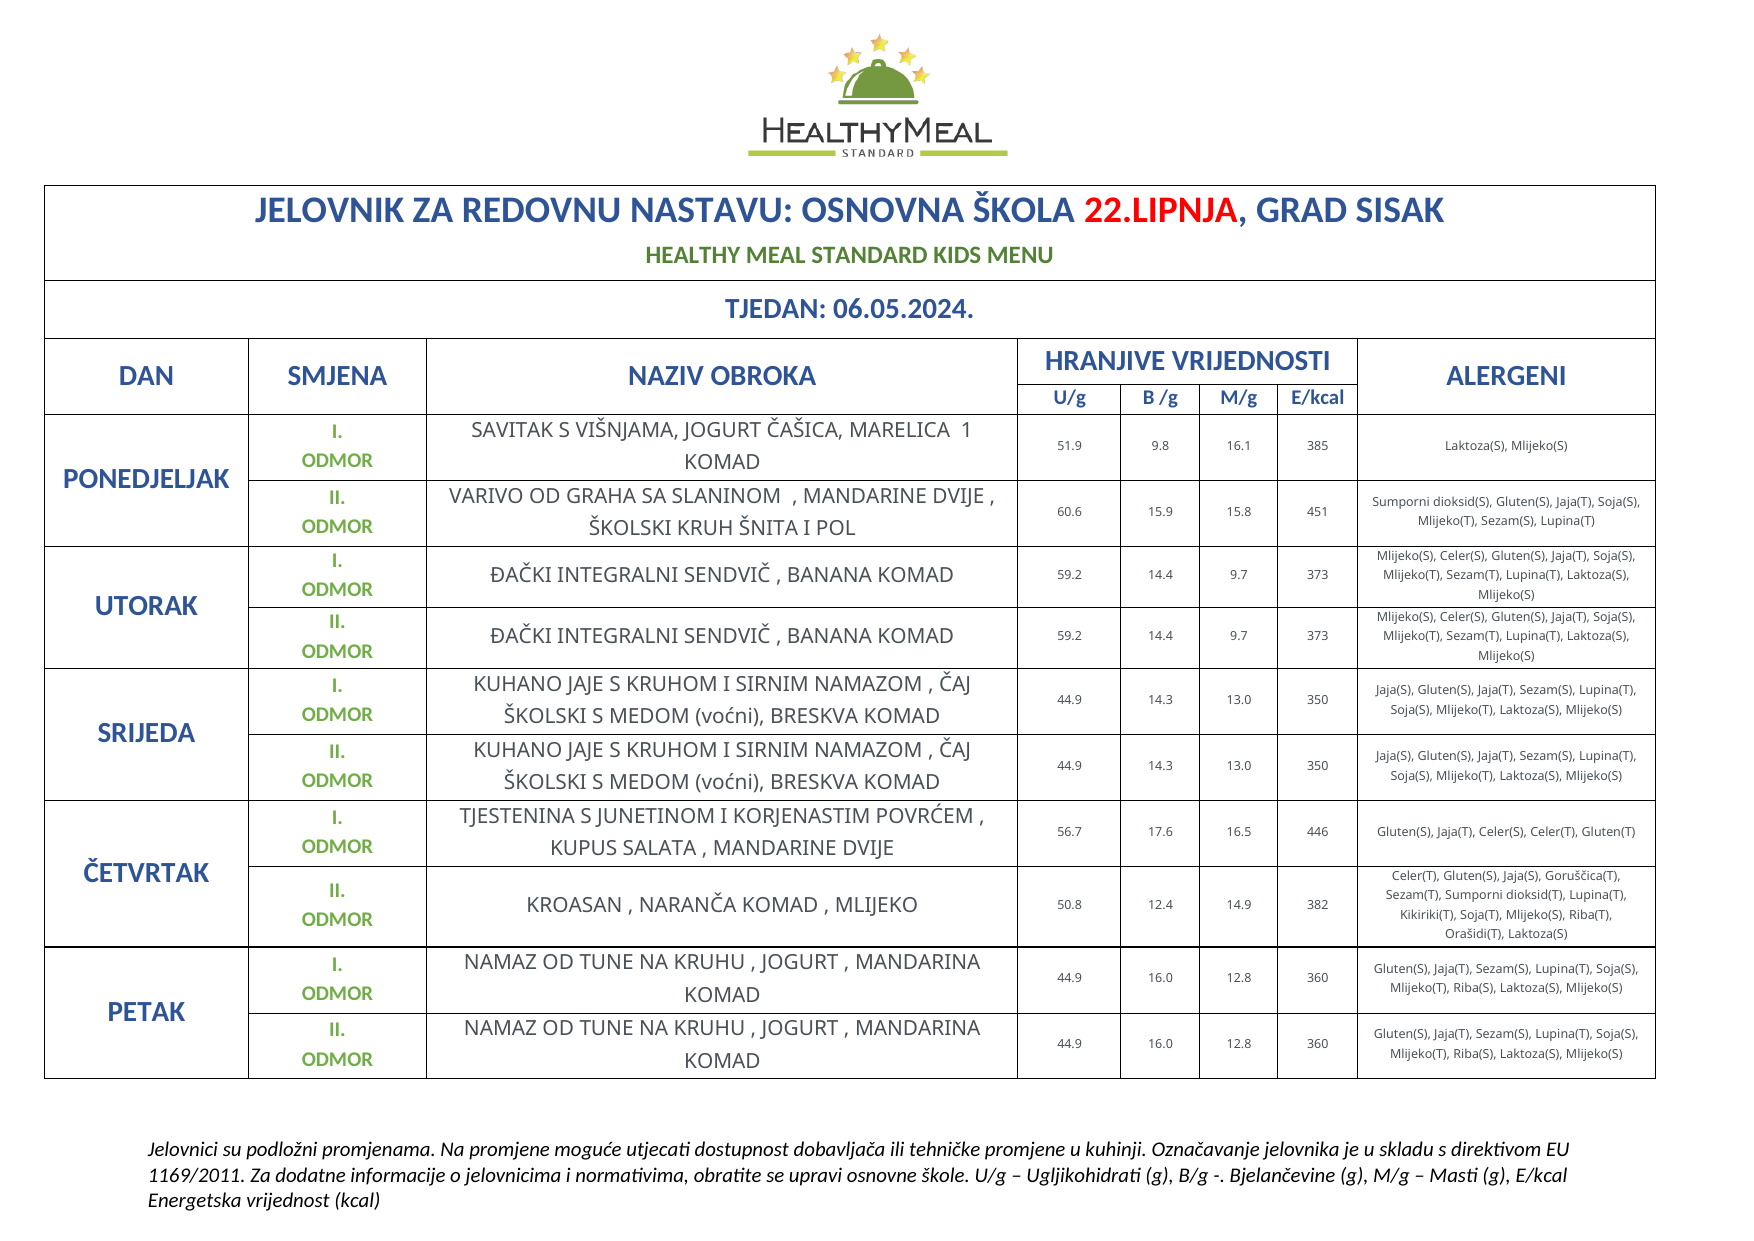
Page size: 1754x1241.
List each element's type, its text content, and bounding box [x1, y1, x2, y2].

table_cell II. ODMOR [249, 608, 426, 668]
table_cell 14.4 [1121, 547, 1199, 607]
table_cell 17.6 [1121, 801, 1199, 866]
table_cell 350 [1278, 669, 1357, 734]
table_cell 14.9 [1200, 867, 1277, 946]
table_cell 44.9 [1018, 735, 1120, 800]
table_cell 16.0 [1121, 948, 1199, 1012]
table_cell SAVITAK S VIŠNJAMA, JOGURT ČAŠICA, MARELICA 1 KOMAD [427, 415, 1017, 480]
table_cell Gluten(S), Jaja(T), Sezam(S), Lupina(T), Soja(S), Mlijeko(T), Riba(S), Laktoza(S), Mlijeko(S) [1358, 948, 1655, 1012]
table_cell 12.8 [1200, 1014, 1277, 1078]
table_cell ĐAČKI INTEGRALNI SENDVIČ , BANANA KOMAD [427, 547, 1017, 607]
table_cell TJESTENINA S JUNETINOM I KORJENASTIM POVRĆEM , KUPUS SALATA , MANDARINE DVIJE [427, 801, 1017, 866]
table_cell Jaja(S), Gluten(S), Jaja(T), Sezam(S), Lupina(T), Soja(S), Mlijeko(T), Laktoza(S), Mlijeko(S) [1358, 669, 1655, 734]
table_cell Mlijeko(S), Celer(S), Gluten(S), Jaja(T), Soja(S), Mlijeko(T), Sezam(T), Lupina(T), Laktoza(S), Mlijeko(S) [1358, 608, 1655, 668]
table_cell 16.0 [1121, 1014, 1199, 1078]
table_cell 360 [1278, 948, 1357, 1012]
table_cell I. ODMOR [249, 948, 426, 1012]
table_cell 12.4 [1121, 867, 1199, 946]
table_cell TJEDAN: 06.05.2024. [45, 281, 1655, 338]
picture [745, 29, 1008, 171]
table_cell 50.8 [1018, 867, 1120, 946]
table_cell Celer(T), Gluten(S), Jaja(S), Goruščica(T), Sezam(T), Sumporni dioksid(T), Lupina(T), Kikiriki(T), Soja(T), Mlijeko(S), Riba(T), Orašidi(T), Laktoza(S) [1358, 867, 1655, 946]
table_cell KUHANO JAJE S KRUHOM I SIRNIM NAMAZOM , ČAJ ŠKOLSKI S MEDOM (voćni), BRESKVA KOMAD [427, 669, 1017, 734]
table_header JELOVNIK ZA REDOVNU NASTAVU: OSNOVNA ŠKOLA 22.LIPNJA, GRAD SISAK HEALTHY MEAL STANDARD KIDS MENU [45, 186, 1655, 280]
table_cell 385 [1278, 415, 1357, 480]
table_cell Gluten(S), Jaja(T), Celer(S), Celer(T), Gluten(T) [1358, 801, 1655, 866]
table_cell NAMAZ OD TUNE NA KRUHU , JOGURT , MANDARINA KOMAD [427, 948, 1017, 1012]
table_cell 16.1 [1200, 415, 1277, 480]
table_cell NAMAZ OD TUNE NA KRUHU , JOGURT , MANDARINA KOMAD [427, 1014, 1017, 1078]
table_cell ČETVRTAK [45, 801, 248, 946]
table_cell 373 [1278, 608, 1357, 668]
table_cell II. ODMOR [249, 735, 426, 800]
table_cell SRIJEDA [45, 669, 248, 800]
table_cell Mlijeko(S), Celer(S), Gluten(S), Jaja(T), Soja(S), Mlijeko(T), Sezam(T), Lupina(T), Laktoza(S), Mlijeko(S) [1358, 547, 1655, 607]
table_cell 15.9 [1121, 481, 1199, 546]
table_cell 59.2 [1018, 608, 1120, 668]
table_cell Gluten(S), Jaja(T), Sezam(S), Lupina(T), Soja(S), Mlijeko(T), Riba(S), Laktoza(S), Mlijeko(S) [1358, 1014, 1655, 1078]
table_cell 360 [1278, 1014, 1357, 1078]
table_cell 13.0 [1200, 669, 1277, 734]
table_cell 14.4 [1121, 608, 1199, 668]
table_cell 12.8 [1200, 948, 1277, 1012]
table_cell 60.6 [1018, 481, 1120, 546]
table_cell I. ODMOR [249, 801, 426, 866]
table_cell Jaja(S), Gluten(S), Jaja(T), Sezam(S), Lupina(T), Soja(S), Mlijeko(T), Laktoza(S), Mlijeko(S) [1358, 735, 1655, 800]
table_cell ĐAČKI INTEGRALNI SENDVIČ , BANANA KOMAD [427, 608, 1017, 668]
table_cell 44.9 [1018, 1014, 1120, 1078]
table_cell I. ODMOR [249, 547, 426, 607]
table_cell 44.9 [1018, 948, 1120, 1012]
table_cell VARIVO OD GRAHA SA SLANINOM , MANDARINE DVIJE , ŠKOLSKI KRUH ŠNITA I POL [427, 481, 1017, 546]
table_cell Sumporni dioksid(S), Gluten(S), Jaja(T), Soja(S), Mlijeko(T), Sezam(S), Lupina(T) [1358, 481, 1655, 546]
table_cell II. ODMOR [249, 867, 426, 946]
table_cell II. ODMOR [249, 1014, 426, 1078]
table_cell 13.0 [1200, 735, 1277, 800]
table_cell HRANJIVE VRIJEDNOSTI [1018, 339, 1357, 383]
table_cell UTORAK [45, 547, 248, 668]
table_cell Laktoza(S), Mlijeko(S) [1358, 415, 1655, 480]
table_cell II. ODMOR [249, 481, 426, 546]
table_cell 56.7 [1018, 801, 1120, 866]
table_cell E/kcal [1278, 385, 1357, 414]
table_cell 16.5 [1200, 801, 1277, 866]
table_cell 373 [1278, 547, 1357, 607]
table_cell KROASAN , NARANČA KOMAD , MLIJEKO [427, 867, 1017, 946]
table_cell 15.8 [1200, 481, 1277, 546]
table_cell 9.7 [1200, 547, 1277, 607]
table_cell ALERGENI [1358, 339, 1655, 414]
table_cell PONEDJELJAK [45, 415, 248, 546]
table_cell 59.2 [1018, 547, 1120, 607]
table_cell 451 [1278, 481, 1357, 546]
table_cell B /g [1121, 385, 1199, 414]
table_cell 350 [1278, 735, 1357, 800]
table_cell 14.3 [1121, 669, 1199, 734]
table_cell 14.3 [1121, 735, 1199, 800]
table_cell 51.9 [1018, 415, 1120, 480]
table_cell 44.9 [1018, 669, 1120, 734]
table_cell 9.7 [1200, 608, 1277, 668]
table_cell SMJENA [249, 339, 426, 414]
table_cell PETAK [45, 948, 248, 1078]
table_cell M/g [1200, 385, 1277, 414]
table_cell NAZIV OBROKA [427, 339, 1017, 414]
table_cell 446 [1278, 801, 1357, 866]
table_cell KUHANO JAJE S KRUHOM I SIRNIM NAMAZOM , ČAJ ŠKOLSKI S MEDOM (voćni), BRESKVA KOMAD [427, 735, 1017, 800]
table_cell I. ODMOR [249, 669, 426, 734]
table_cell DAN [45, 339, 248, 414]
table_cell U/g [1018, 385, 1120, 414]
table_cell I. ODMOR [249, 415, 426, 480]
table_cell 9.8 [1121, 415, 1199, 480]
table_cell 382 [1278, 867, 1357, 946]
